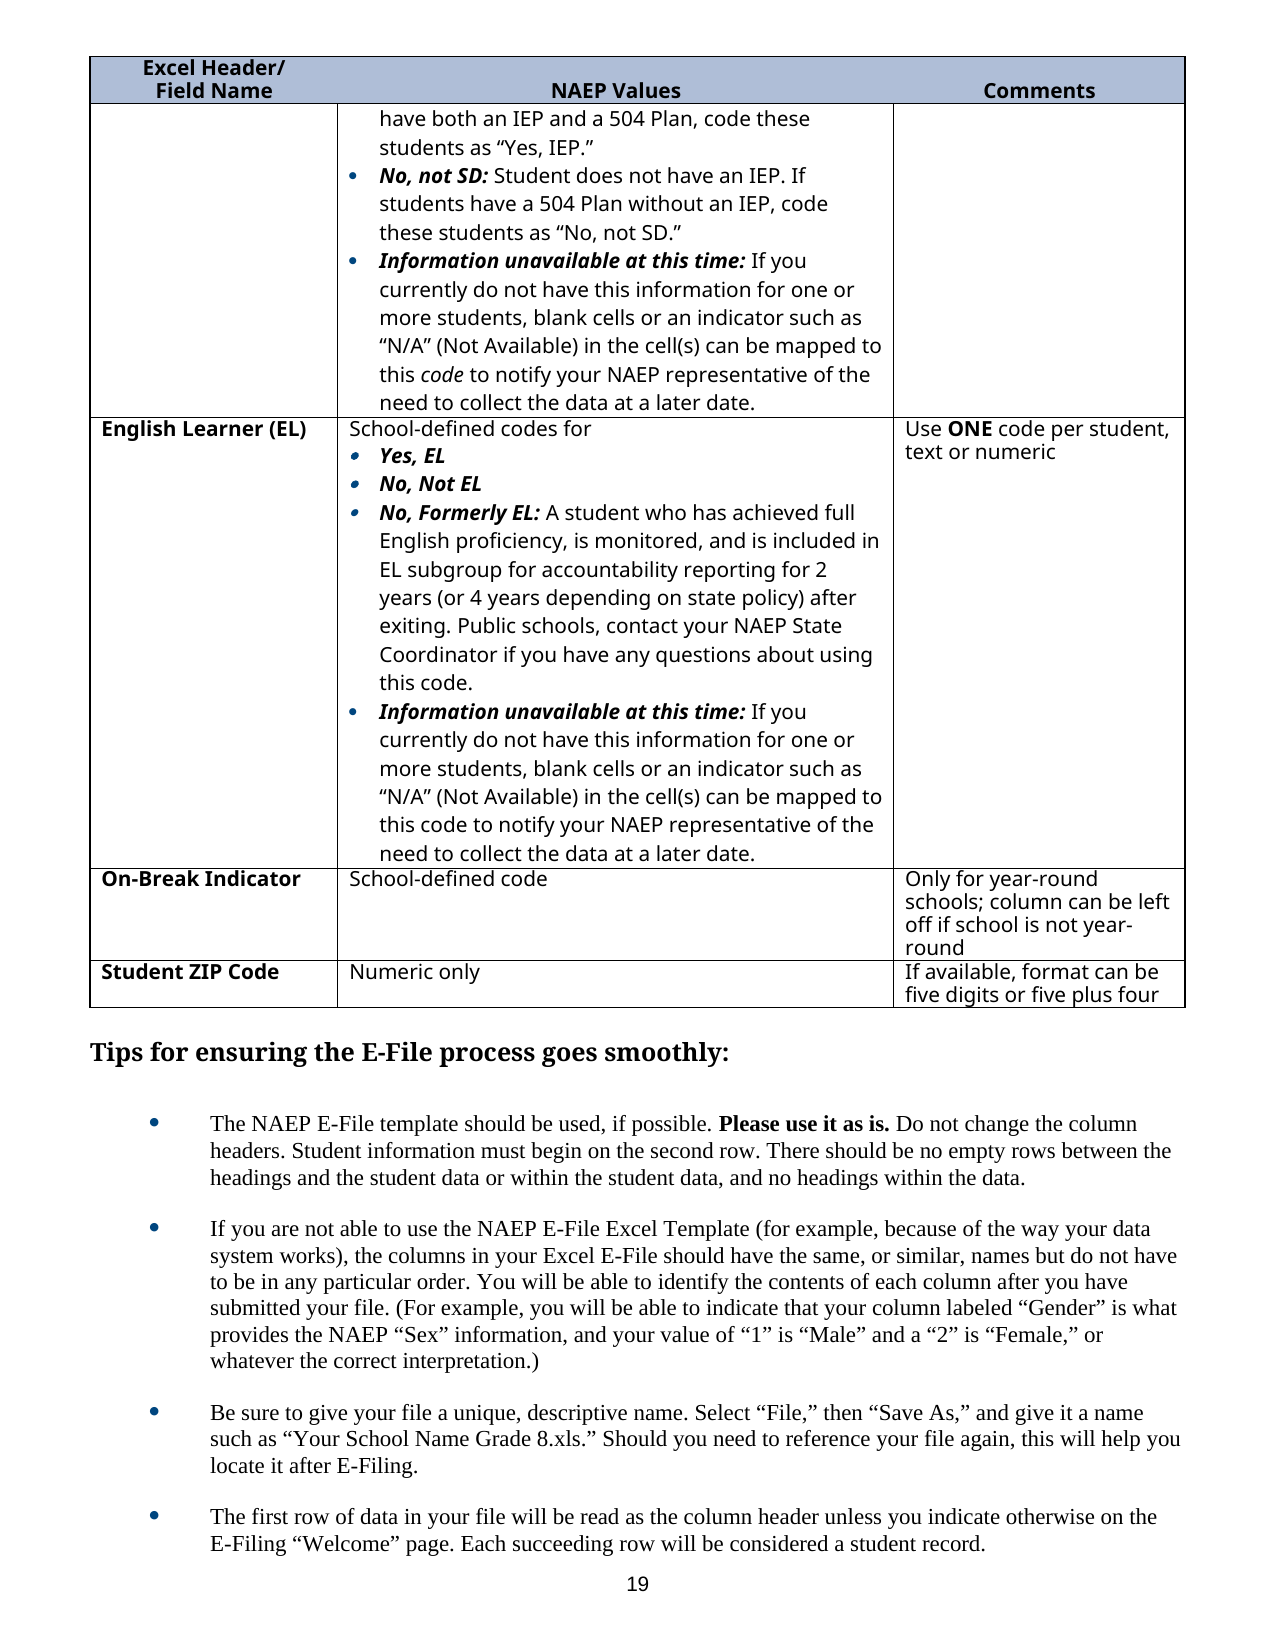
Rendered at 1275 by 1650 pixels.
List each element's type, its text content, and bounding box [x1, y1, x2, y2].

list The first row of data in your file will be read as the column header unless you indicate otherwise on the E-Filing “Welcome” page. Each succeeding row will be considered a student record. [150, 1503, 1185, 1556]
table_cell English Learner (EL) [91, 418, 337, 867]
table_cell Use ONE code per student, text or numeric [894, 418, 1184, 867]
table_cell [91, 104, 337, 417]
text Tips for ensuring the E-File process goes smoothly: [90, 1034, 1185, 1068]
list Be sure to give your file a unique, descriptive name. Select “File,” then “Save As,” and give it a name such as “Your School Name Grade 8.xls.” Should you need to reference your file again, this will help you locate it after E-Filing. [150, 1398, 1185, 1478]
table_cell Only for year-round schools; column can be left off if school is not year-round [894, 869, 1184, 960]
table_cell Numeric only [338, 961, 893, 1007]
table_cell School-defined codes for Yes, EL No, Not EL No, Formerly EL: A student who has achieved full English proficiency, is monitored, and is included in EL subgroup for accountability reporting for 2 years (or 4 years depending on state policy) after exiting. Public schools, contact your NAEP State Coordinator if you have any questions about using this code. Information unavailable at this time: If you currently do not have this information for one or more students, blank cells or an indicator such as “N/A” (Not Available) in the cell(s) can be mapped to this code to notify your NAEP representative of the need to collect the data at a later date. [338, 418, 893, 867]
table_cell Student ZIP Code [91, 961, 337, 1007]
table_header Comments [894, 57, 1184, 103]
list If you are not able to use the NAEP E-File Excel Template (for example, because of the way your data system works), the columns in your Excel E-File should have the same, or similar, names but do not have to be in any particular order. You will be able to identify the contents of each column after you have submitted your file. (For example, you will be able to indicate that your column labeled “Gender” is what provides the NAEP “Sex” information, and your value of “1” is “Male” and a “2” is “Female,” or whatever the correct interpretation.) [150, 1215, 1185, 1373]
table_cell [894, 104, 1184, 417]
table_header NAEP Values [338, 57, 894, 103]
table_header Excel Header/ Field Name [91, 57, 338, 103]
table_cell On-Break Indicator [91, 869, 337, 960]
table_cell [338, 104, 893, 417]
table_cell If available, format can be five digits or five plus four [894, 961, 1184, 1007]
list The NAEP E-File template should be used, if possible. Please use it as is. Do not change the column headers. Student information must begin on the second row. There should be no empty rows between the headings and the student data or within the student data, and no headings within the data. [150, 1111, 1185, 1190]
table_cell School-defined code [338, 869, 893, 960]
